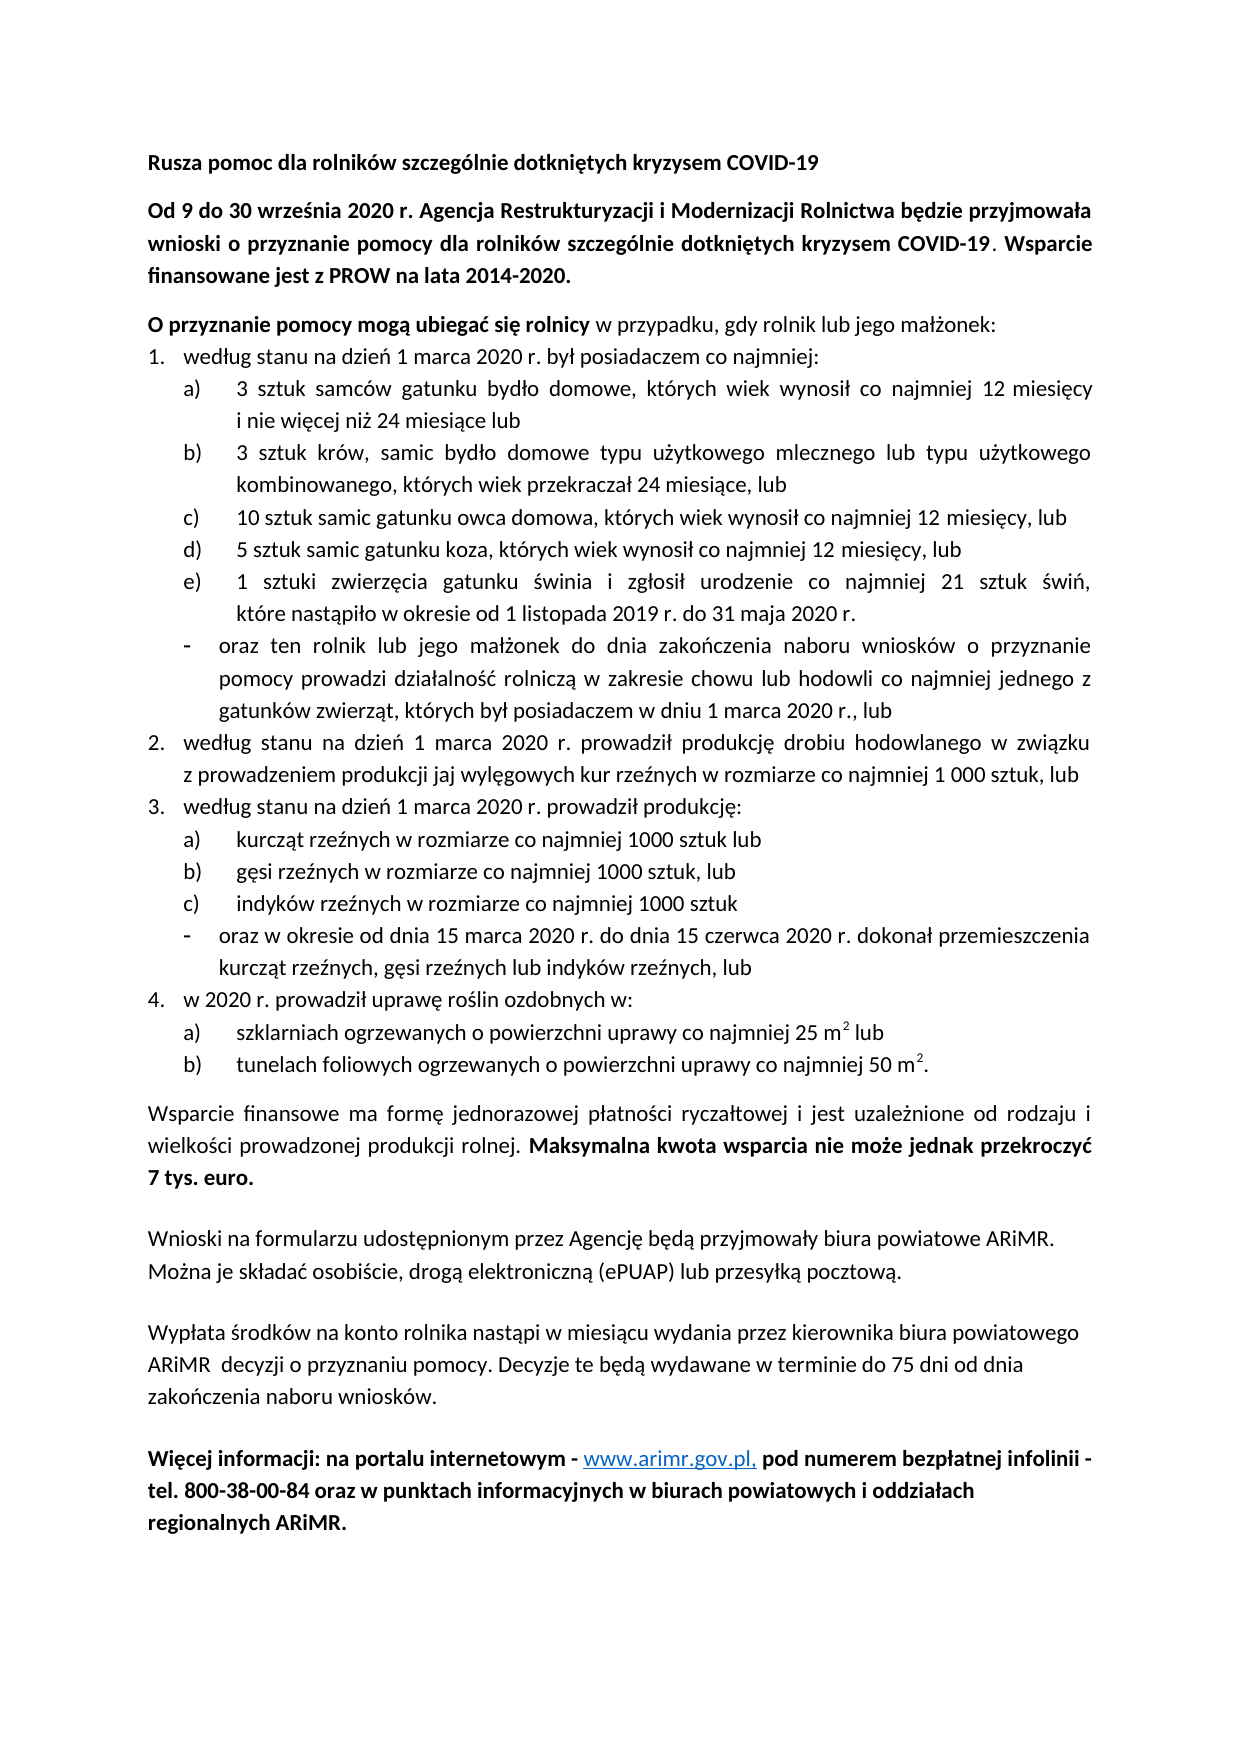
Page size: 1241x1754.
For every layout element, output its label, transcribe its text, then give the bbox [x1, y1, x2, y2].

list 3 sztuk samców gatunku bydło domowe, których wiek wynosił co najmniej 12 miesięcy i nie więcej niż 24 miesiące lub [183, 374, 1093, 434]
text Rusza pomoc dla rolników szczególnie dotkniętych kryzysem COVID-19 [148, 148, 1093, 176]
list 10 sztuk samic gatunku owca domowa, których wiek wynosił co najmniej 12 miesięcy, lub [183, 503, 1093, 531]
list według stanu na dzień 1 marca 2020 r. był posiadaczem co najmniej: [148, 342, 1093, 370]
list 1 sztuki zwierzęcia gatunku świnia i zgłosił urodzenie co najmniej 21 sztuk świń, które nastąpiło w okresie od 1 listopada 2019 r. do 31 maja 2020 r. [183, 567, 1093, 627]
list oraz ten rolnik lub jego małżonek do dnia zakończenia naboru wniosków o przyznanie pomocy prowadzi działalność rolniczą w zakresie chowu lub hodowli co najmniej jednego z gatunków zwierząt, których był posiadaczem w dniu 1 marca 2020 r., lub [183, 632, 1093, 724]
text Wypłata środków na konto rolnika nastąpi w miesiącu wydania przez kierownika biura powiatowego ARiMR decyzji o przyznaniu pomocy. Decyzje te będą wydawane w terminie do 75 dni od dnia zakończenia naboru wniosków. [148, 1318, 1093, 1411]
text O przyznanie pomocy mogą ubiegać się rolnicy w przypadku, gdy rolnik lub jego małżonek: [148, 310, 1093, 338]
list oraz w okresie od dnia 15 marca 2020 r. do dnia 15 czerwca 2020 r. dokonał przemieszczenia kurcząt rzeźnych, gęsi rzeźnych lub indyków rzeźnych, lub [183, 921, 1093, 981]
list 5 sztuk samic gatunku koza, których wiek wynosił co najmniej 12 miesięcy, lub [183, 535, 1093, 563]
list kurcząt rzeźnych w rozmiarze co najmniej 1000 sztuk lub [183, 825, 1093, 853]
text Więcej informacji: na portalu internetowym - www.arimr.gov.pl, pod numerem bezpłatnej infolinii - tel. 800-38-00-84 oraz w punktach informacyjnych w biurach powiatowych i oddziałach regionalnych ARiMR. [148, 1444, 1093, 1536]
list tunelach foliowych ogrzewanych o powierzchni uprawy co najmniej 50 m2. [183, 1050, 1093, 1078]
text Od 9 do 30 września 2020 r. Agencja Restrukturyzacji i Modernizacji Rolnictwa będzie przyjmowała wnioski o przyznanie pomocy dla rolników szczególnie dotkniętych kryzysem COVID-19. Wsparcie finansowane jest z PROW na lata 2014-2020. [148, 196, 1093, 289]
list według stanu na dzień 1 marca 2020 r. prowadził produkcję drobiu hodowlanego w związku z prowadzeniem produkcji jaj wylęgowych kur rzeźnych w rozmiarze co najmniej 1 000 sztuk, lub [148, 728, 1093, 788]
text Wnioski na formularzu udostępnionym przez Agencję będą przyjmowały biura powiatowe ARiMR. Można je składać osobiście, drogą elektroniczną (ePUAP) lub przesyłką pocztową. [148, 1224, 1093, 1285]
list gęsi rzeźnych w rozmiarze co najmniej 1000 sztuk, lub [183, 857, 1093, 885]
list według stanu na dzień 1 marca 2020 r. prowadził produkcję: [148, 792, 1093, 821]
list 3 sztuk krów, samic bydło domowe typu użytkowego mlecznego lub typu użytkowego kombinowanego, których wiek przekraczał 24 miesiące, lub [183, 438, 1093, 499]
list indyków rzeźnych w rozmiarze co najmniej 1000 sztuk [183, 889, 1093, 917]
list szklarniach ogrzewanych o powierzchni uprawy co najmniej 25 m2 lub [183, 1018, 1093, 1046]
text Wsparcie finansowe ma formę jednorazowej płatności ryczałtowej i jest uzależnione od rodzaju i wielkości prowadzonej produkcji rolnej. Maksymalna kwota wsparcia nie może jednak przekroczyć 7 tys. euro. [148, 1099, 1093, 1191]
list w 2020 r. prowadził uprawę roślin ozdobnych w: [148, 986, 1093, 1014]
